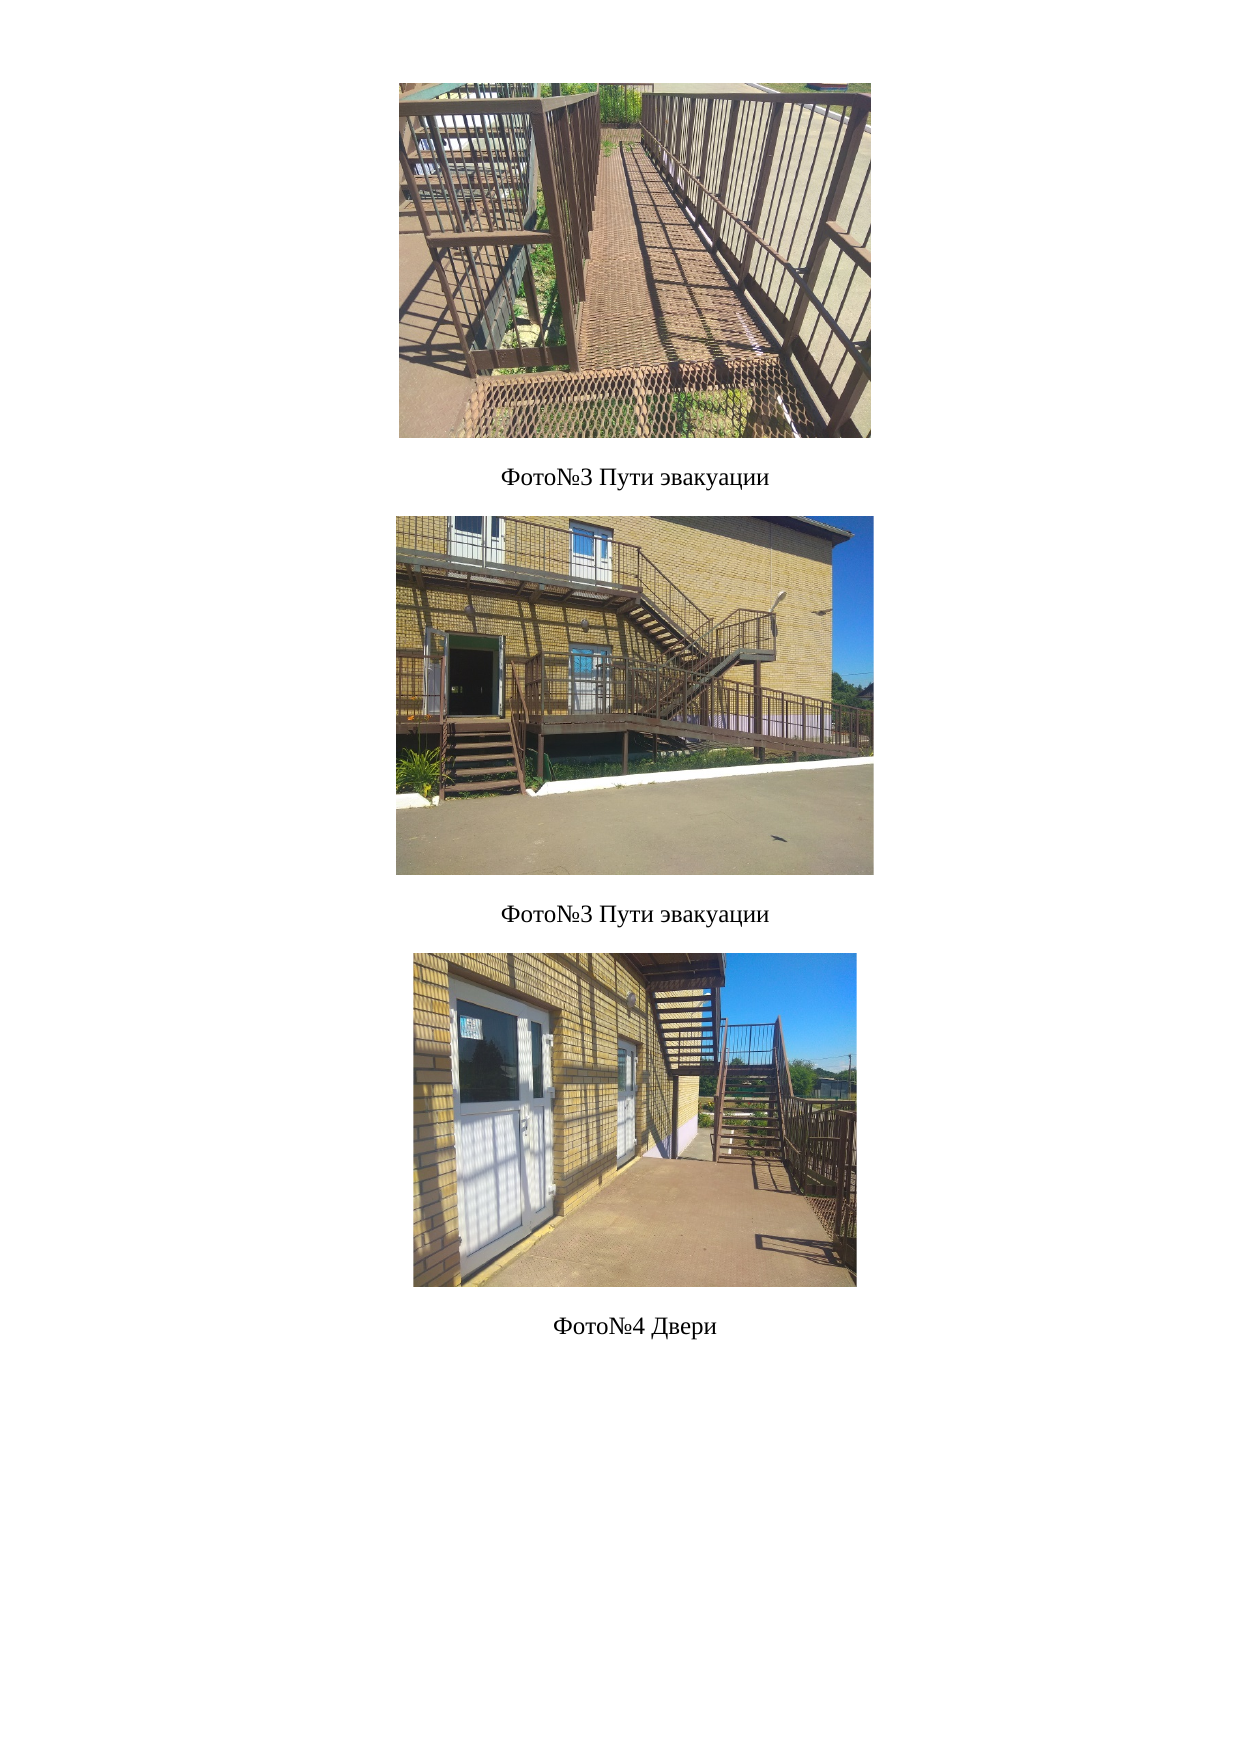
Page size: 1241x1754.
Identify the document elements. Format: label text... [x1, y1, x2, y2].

text Фото№3 Пути эвакуации [74, 462, 1196, 491]
text Фото№3 Пути эвакуации [74, 899, 1196, 928]
picture [396, 516, 874, 875]
picture [413, 953, 857, 1287]
picture [399, 83, 871, 438]
text Фото№4 Двери [74, 1311, 1196, 1340]
